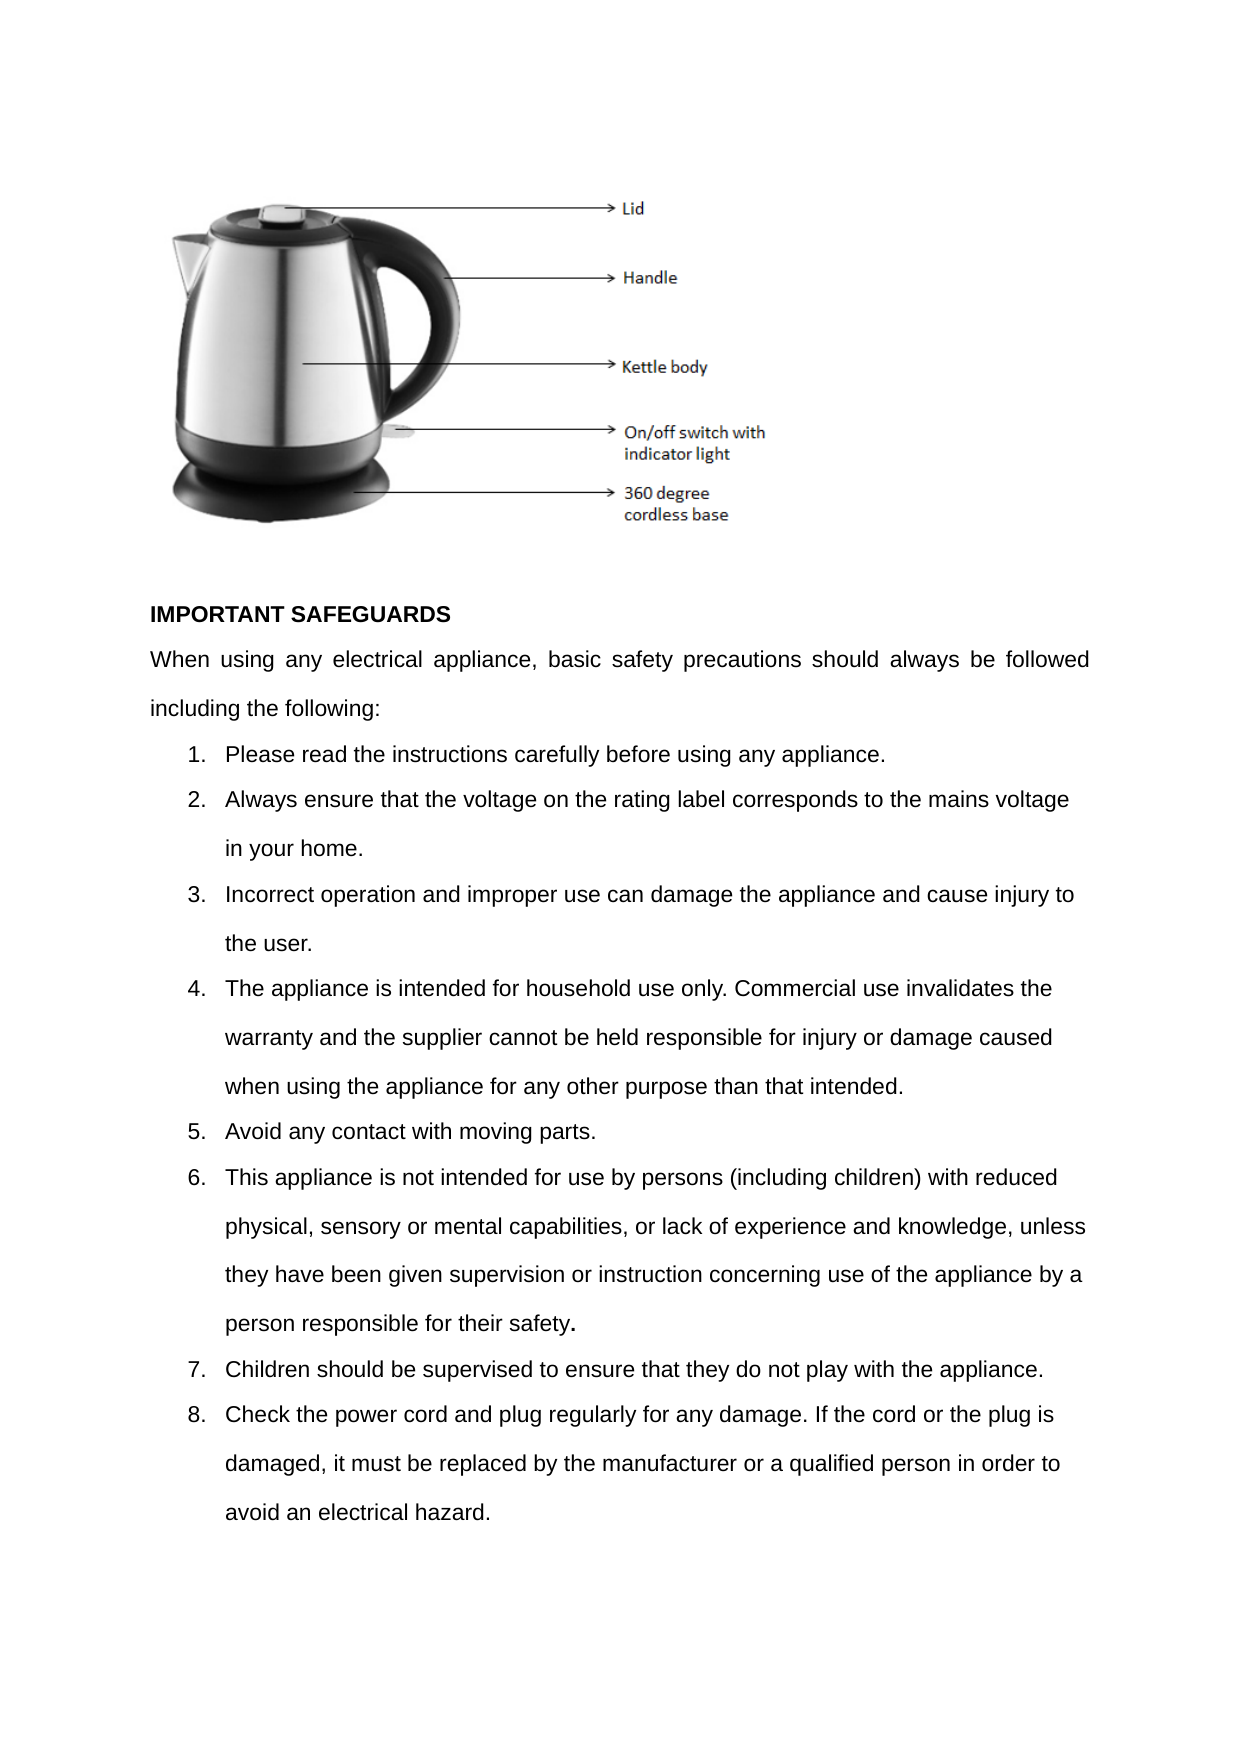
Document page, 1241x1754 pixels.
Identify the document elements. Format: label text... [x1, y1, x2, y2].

list Please read the instructions carefully before using any appliance. [187, 738, 1090, 770]
list Incorrect operation and improper use can damage the appliance and cause injury to the user. [187, 878, 1090, 959]
list The appliance is intended for household use only. Commercial use invalidates the warranty and the supplier cannot be held responsible for injury or damage caused when using the appliance for any other purpose than that intended. [187, 972, 1090, 1102]
list Always ensure that the voltage on the rating label corresponds to the mains voltage in your home. [187, 783, 1090, 865]
list Avoid any contact with moving parts. [187, 1115, 1090, 1148]
text IMPORTANT SAFEGUARDS [150, 598, 1090, 630]
list This appliance is not intended for use by persons (including children) with reduced physical, sensory or mental capabilities, or lack of experience and knowledge, unless they have been given supervision or instruction concerning use of the appliance by a person responsible for their safety. [187, 1161, 1090, 1340]
list Check the power cord and plug regularly for any damage. If the cord or the plug is damaged, it must be replaced by the manufacturer or a qualified person in order to avoid an electrical hazard. [187, 1398, 1090, 1528]
list Children should be supervised to ensure that they do not play with the appliance. [187, 1353, 1090, 1385]
text When using any electrical appliance, basic safety precautions should always be followed including the following: [150, 643, 1090, 725]
picture [150, 162, 793, 580]
